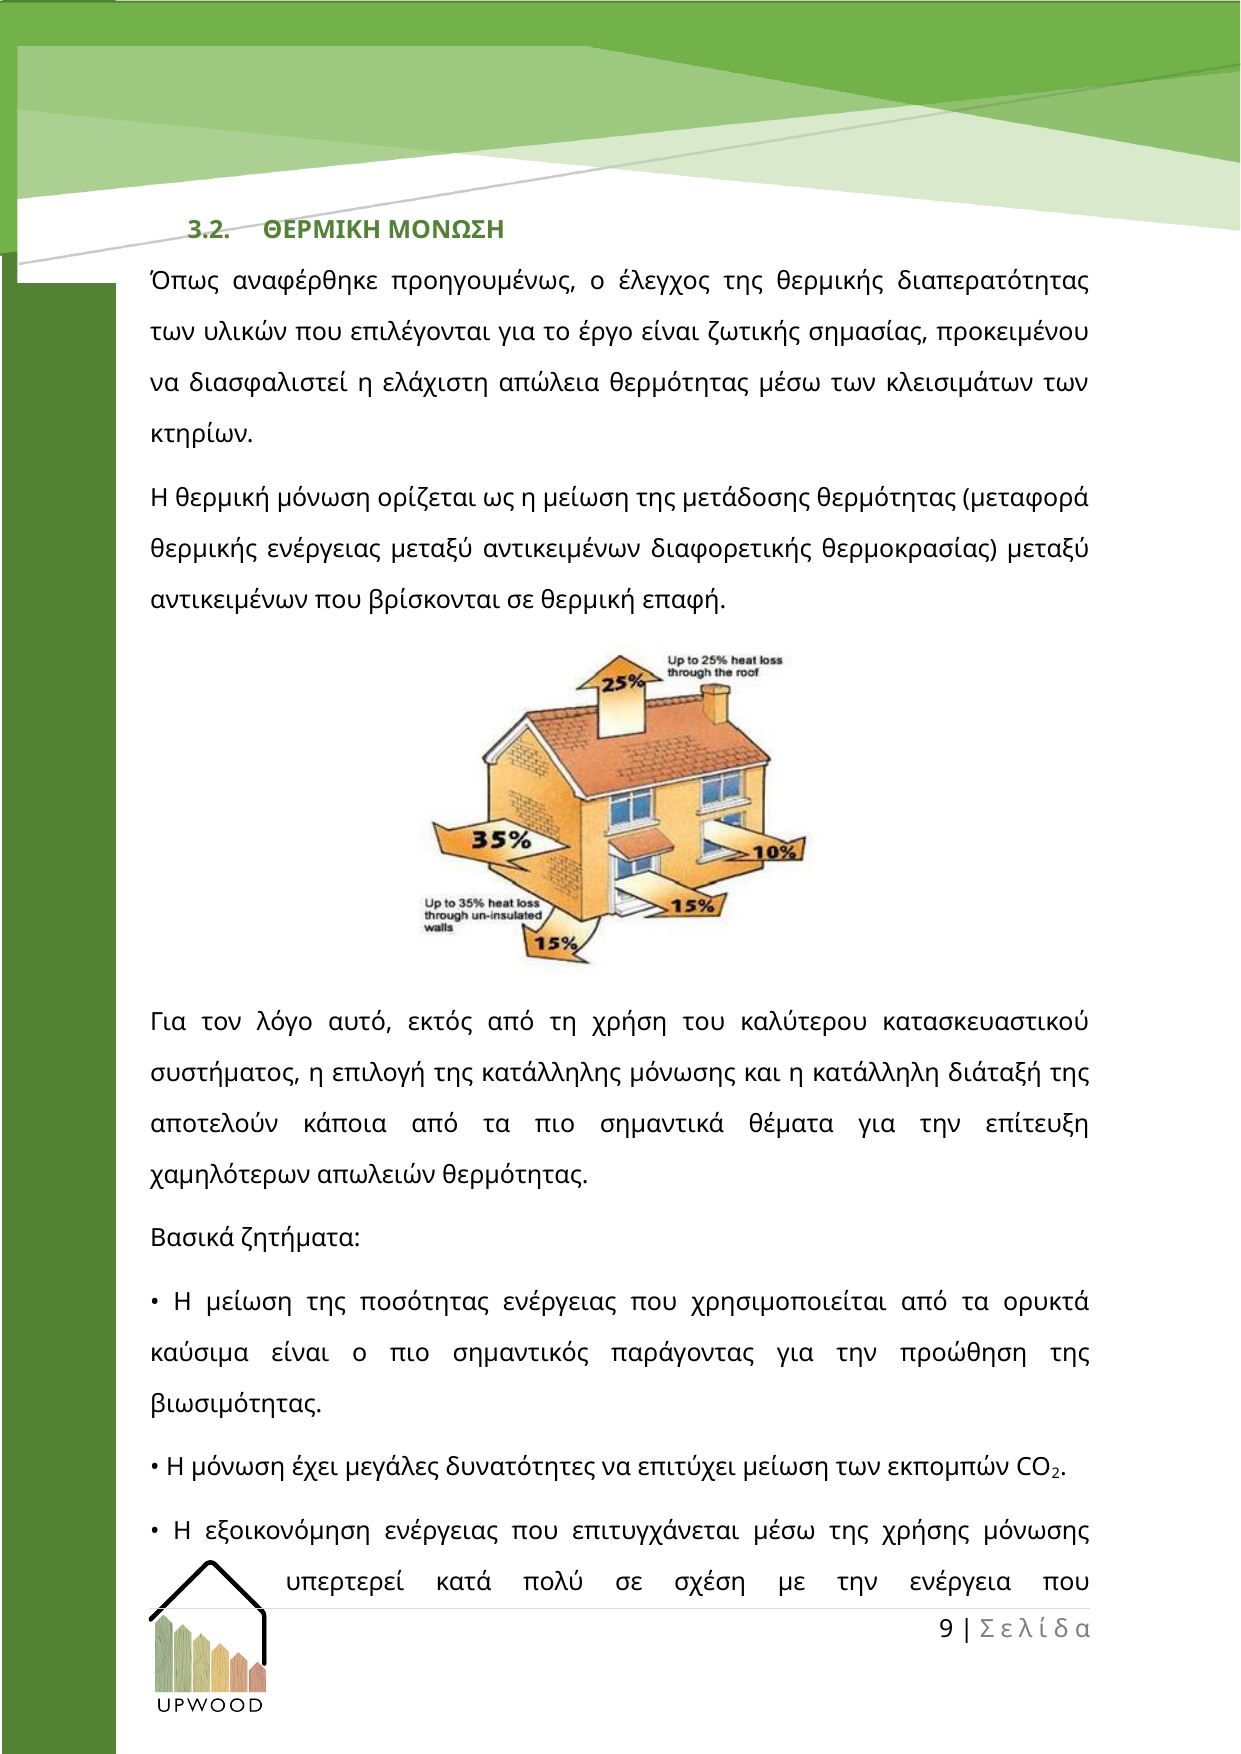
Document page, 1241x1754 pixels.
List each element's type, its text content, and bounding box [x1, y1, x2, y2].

text • Η μείωση της ποσότητας ενέργειας που χρησιμοποιείται από τα ορυκτά καύσιμα είναι ο πιο σημαντικός παράγοντας για την προώθηση της βιωσιμότητας. [150, 1283, 1090, 1419]
subtitle ΘΕΡΜΙΚΗ ΜΟΝΩΣΗ [187, 211, 1090, 245]
text Όπως αναφέρθηκε προηγουμένως, ο έλεγχος της θερμικής διαπερατότητας των υλικών που επιλέγονται για το έργο είναι ζωτικής σημασίας, προκειμένου να διασφαλιστεί η ελάχιστη απώλεια θερμότητας μέσω των κλεισιμάτων των κτηρίων. [150, 263, 1090, 450]
picture [419, 645, 822, 974]
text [150, 1512, 1090, 1598]
picture [148, 1560, 267, 1712]
text Βασικά ζητήματα: [150, 1220, 1090, 1254]
text • Η μόνωση έχει μεγάλες δυνατότητες να επιτύχει μείωση των εκπομπών CO2. [150, 1449, 1090, 1483]
text Για τον λόγο αυτό, εκτός από τη χρήση του καλύτερου κατασκευαστικού συστήματος, η επιλογή της κατάλληλης μόνωσης και η κατάλληλη διάταξή της αποτελούν κάποια από τα πιο σημαντικά θέματα για την επίτευξη χαμηλότερων απωλειών θερμότητας. [150, 1003, 1090, 1190]
text Η θερμική μόνωση ορίζεται ως η μείωση της μετάδοσης θερμότητας (μεταφορά θερμικής ενέργειας μεταξύ αντικειμένων διαφορετικής θερμοκρασίας) μεταξύ αντικειμένων που βρίσκονται σε θερμική επαφή. [150, 479, 1090, 616]
picture [17, 46, 1241, 283]
